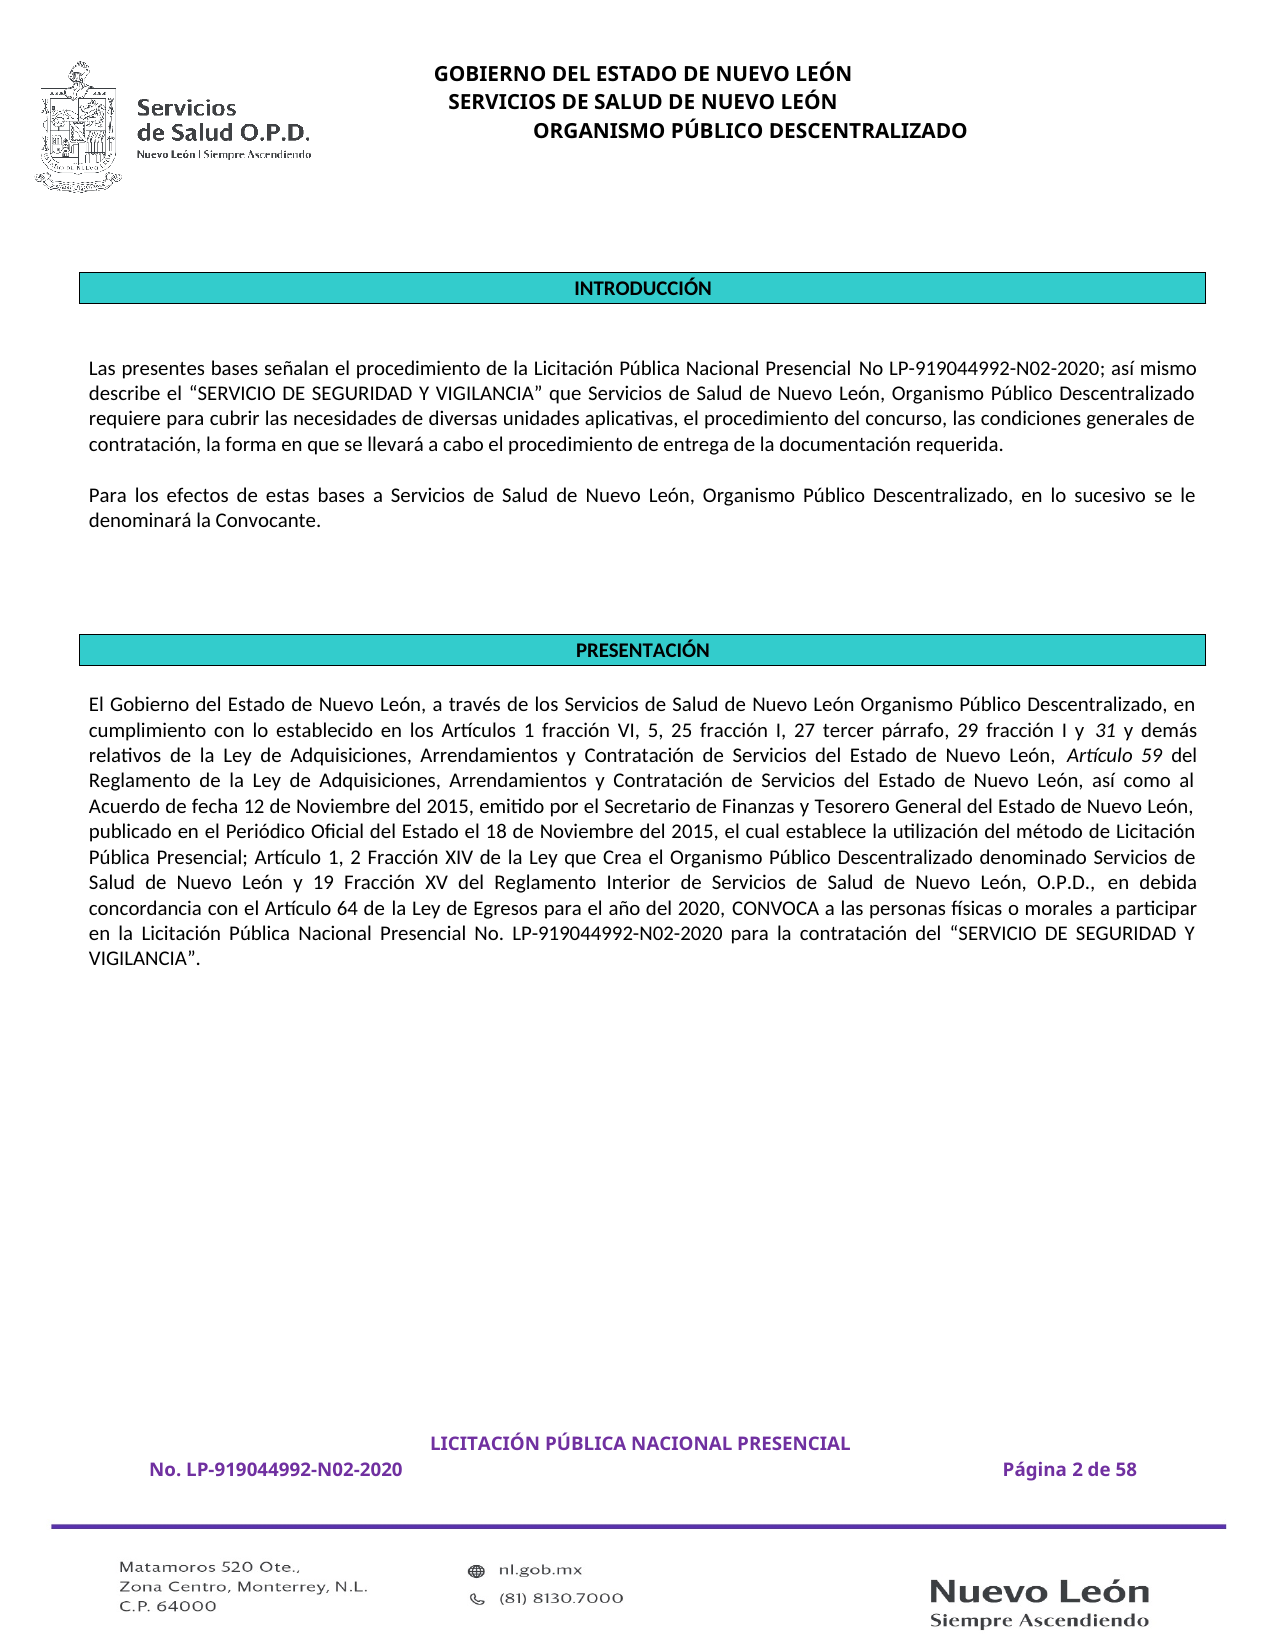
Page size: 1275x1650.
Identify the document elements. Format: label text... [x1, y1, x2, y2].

text PRESENTACIÓN [80, 635, 1205, 665]
picture [0, 4, 346, 249]
text El Gobierno del Estado de Nuevo León, a través de los Servicios de Salud de Nuevo León Organismo Público Descentralizado, en cumplimiento con lo establecido en los Artículos 1 fracción VI, 5, 25 fracción I, 27 tercer párrafo, 29 fracción I y 31 y demás relativos de la Ley de Adquisiciones, Arrendamientos y Contratación de Servicios del Estado de Nuevo León, Artículo 59 del Reglamento de la Ley de Adquisiciones, Arrendamientos y Contratación de Servicios del Estado de Nuevo León, así como al Acuerdo de fecha 12 de Noviembre del 2015, emitido por el Secretario de Finanzas y Tesorero General del Estado de Nuevo León, publicado en el Periódico Oficial del Estado el 18 de Noviembre del 2015, el cual establece la utilización del método de Licitación Pública Presencial; Artículo 1, 2 Fracción XIV de la Ley que Crea el Organismo Público Descentralizado denominado Servicios de Salud de Nuevo León y 19 Fracción XV del Reglamento Interior de Servicios de Salud de Nuevo León, O.P.D., en debida concordancia con el Artículo 64 de la Ley de Egresos para el año del 2020, CONVOCA a las personas físicas o morales a participar en la Licitación Pública Nacional Presencial No. LP-919044992-N02-2020 para la contratación del “SERVICIO DE SEGURIDAD Y VIGILANCIA”. [89, 691, 1197, 971]
picture [46, 1519, 1227, 1637]
text Las presentes bases señalan el procedimiento de la Licitación Pública Nacional Presencial No LP-919044992-N02-2020; así mismo describe el “SERVICIO DE SEGURIDAD Y VIGILANCIA” que Servicios de Salud de Nuevo León, Organismo Público Descentralizado requiere para cubrir las necesidades de diversas unidades aplicativas, el procedimiento del concurso, las condiciones generales de contratación, la forma en que se llevará a cabo el procedimiento de entrega de la documentación requerida. [89, 355, 1197, 456]
text INTRODUCCIÓN [80, 273, 1205, 303]
text Para los efectos de estas bases a Servicios de Salud de Nuevo León, Organismo Público Descentralizado, en lo sucesivo se le denominará la Convocante. [89, 482, 1197, 533]
